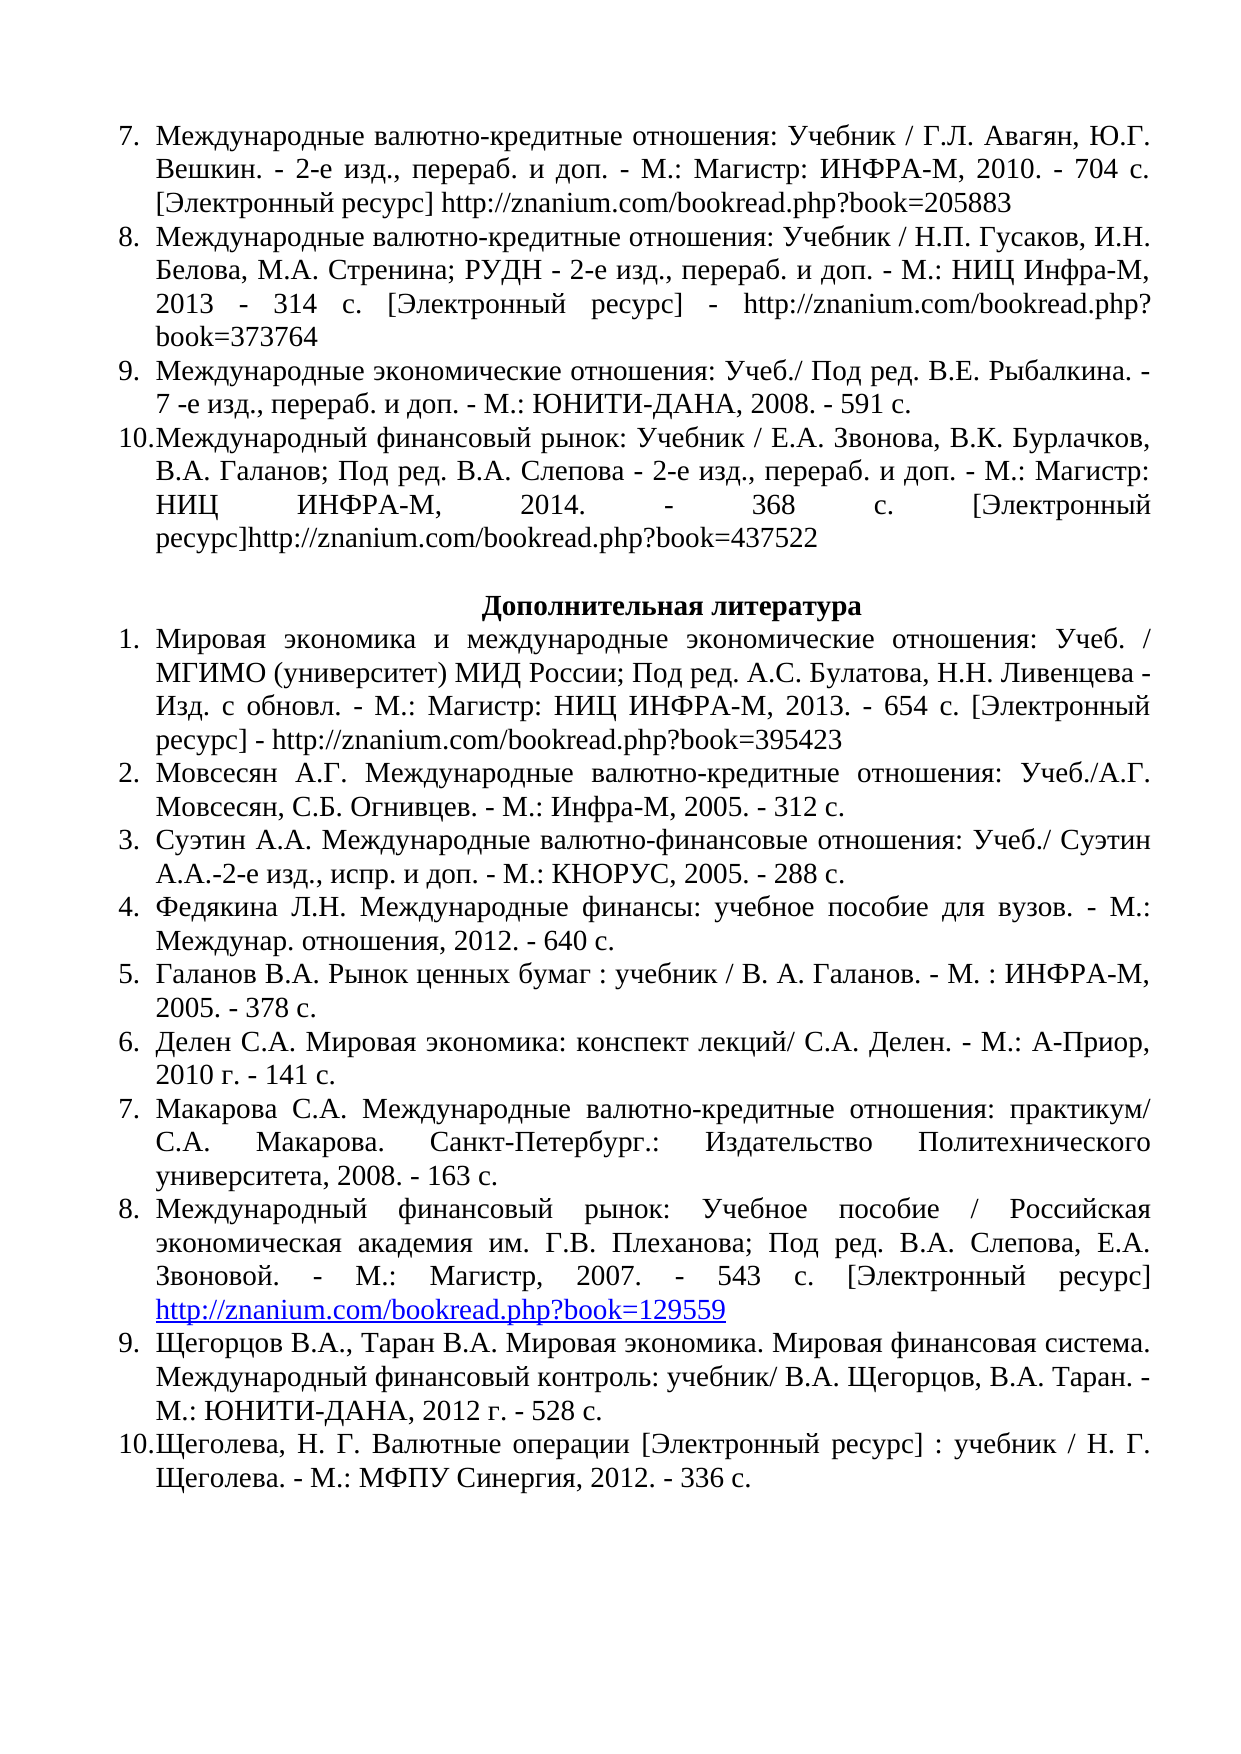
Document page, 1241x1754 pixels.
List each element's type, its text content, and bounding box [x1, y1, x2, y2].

list Международный финансовый рынок: Учебное пособие / Российская экономическая академия им. Г.В. Плеханова; Под ред. В.А. Слепова, Е.А. Звоновой. - М.: Магистр, 2007. - 543 с. [Электронный ресурс] http://znanium.com/bookread.php?book=129559 [118, 1191, 1152, 1326]
text Дополнительная литература [118, 588, 1152, 621]
list Международный финансовый рынок: Учебник / Е.А. Звонова, В.К. Бурлачков, В.А. Галанов; Под ред. В.А. Слепова - 2-e изд., перераб. и доп. - М.: Магистр: НИЦ ИНФРА-М, 2014. - 368 с. [Электронный ресурс]http://znanium.com/bookread.php?book=437522 [118, 420, 1152, 554]
list Мовсесян А.Г. Международные валютно-кредитные отношения: Учеб./А.Г. Мовсесян, С.Б. Огнивцев. - М.: Инфра-М, 2005. - 312 с. [118, 755, 1152, 822]
list Международные валютно-кредитные отношения: Учебник / Н.П. Гусаков, И.Н. Белова, М.А. Стренина; РУДН - 2-e изд., перераб. и доп. - М.: НИЦ Инфра-М, 2013 - 314 с. [Электронный ресурс] - http://znanium.com/bookread.php?book=373764 [118, 219, 1152, 353]
list Международные экономические отношения: Учеб./ Под ред. В.Е. Рыбалкина. - 7 -е изд., перераб. и доп. - М.: ЮНИТИ-ДАНА, 2008. - 591 с. [118, 353, 1152, 420]
list Щеголева, Н. Г. Валютные операции [Электронный ресурс] : учебник / Н. Г. Щеголева. - М.: МФПУ Синергия, 2012. - 336 с. [118, 1426, 1152, 1493]
list Суэтин А.А. Международные валютно-финансовые отношения: Учеб./ Суэтин А.А.-2-е изд., испр. и доп. - М.: КНОРУС, 2005. - 288 с. [118, 822, 1152, 889]
list Международные валютно-кредитные отношения: Учебник / Г.Л. Авагян, Ю.Г. Вешкин. - 2-e изд., перераб. и доп. - М.: Магистр: ИНФРА-М, 2010. - 704 с. [Электронный ресурс] http://znanium.com/bookread.php?book=205883 [118, 118, 1152, 219]
list Делен С.А. Мировая экономика: конспект лекций/ С.А. Делен. - М.: А-Приор, 2010 г. - 141 с. [118, 1024, 1152, 1091]
list Федякина Л.Н. Международные финансы: учебное пособие для вузов. - М.: Междунар. отношения, 2012. - 640 с. [118, 889, 1152, 957]
list Галанов В.А. Рынок ценных бумаг : учебник / В. А. Галанов. - М. : ИНФРА-М, 2005. - 378 с. [118, 957, 1152, 1024]
list Макарова С.А. Международные валютно-кредитные отношения: практикум/ С.А. Макарова. Санкт-Петербург.: Издательство Политехнического университета, 2008. - 163 с. [118, 1091, 1152, 1191]
list Щегорцов В.А., Таран В.А. Мировая экономика. Мировая финансовая система. Международный финансовый контроль: учебник/ В.А. Щегорцов, В.А. Таран. - М.: ЮНИТИ-ДАНА, 2012 г. - 528 с. [118, 1326, 1152, 1426]
list Мировая экономика и международные экономические отношения: Учеб. / МГИМО (университет) МИД России; Под ред. А.С. Булатова, Н.Н. Ливенцева - Изд. с обновл. - М.: Магистр: НИЦ ИНФРА-М, 2013. - 654 с. [Электронный ресурс] - http://znanium.com/bookread.php?book=395423 [118, 621, 1152, 755]
